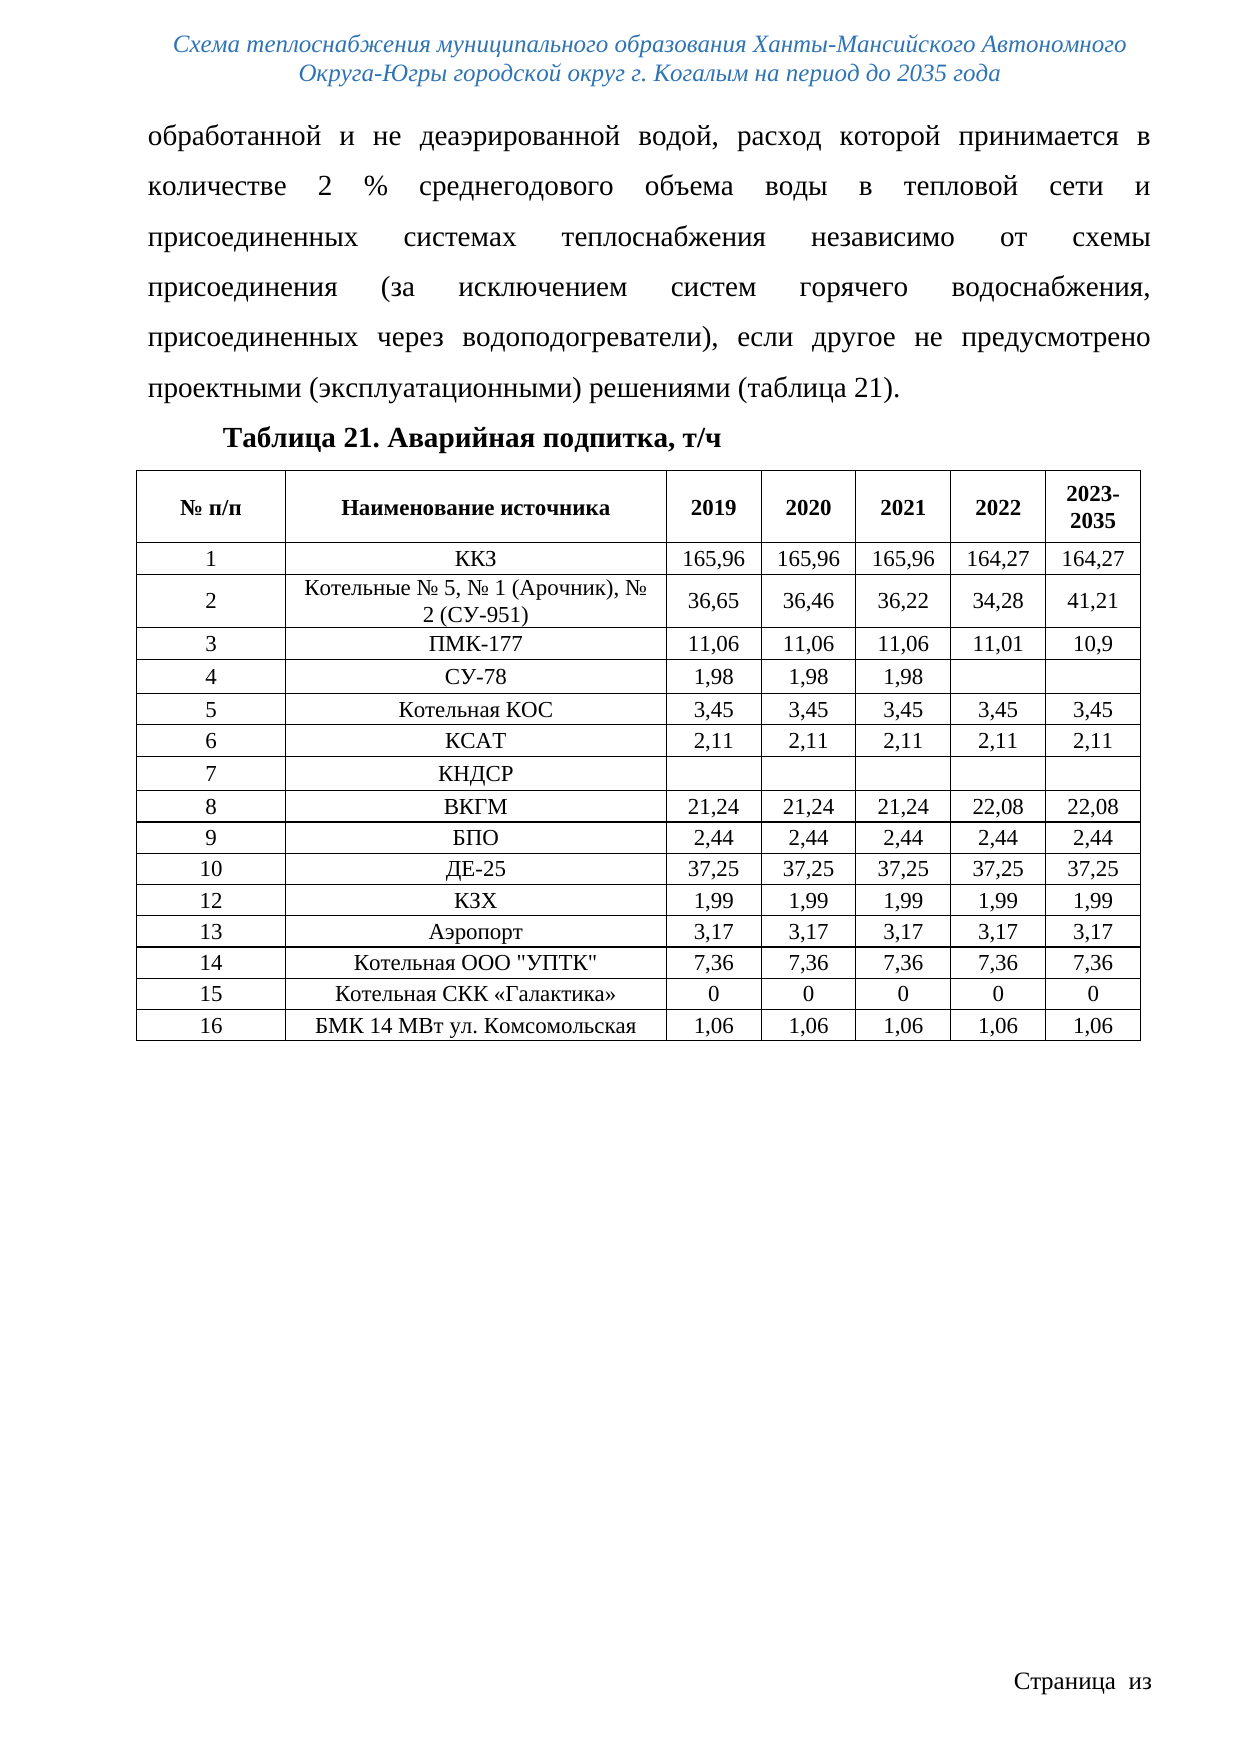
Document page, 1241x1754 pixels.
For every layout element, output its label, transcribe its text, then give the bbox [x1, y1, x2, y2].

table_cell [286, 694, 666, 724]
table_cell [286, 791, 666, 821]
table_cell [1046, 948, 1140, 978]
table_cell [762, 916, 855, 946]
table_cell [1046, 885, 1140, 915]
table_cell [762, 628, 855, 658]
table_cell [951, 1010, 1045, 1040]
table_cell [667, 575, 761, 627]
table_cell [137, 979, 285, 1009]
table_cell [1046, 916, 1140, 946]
text Таблица 21. Аварийная подпитка, т/ч [148, 420, 1152, 453]
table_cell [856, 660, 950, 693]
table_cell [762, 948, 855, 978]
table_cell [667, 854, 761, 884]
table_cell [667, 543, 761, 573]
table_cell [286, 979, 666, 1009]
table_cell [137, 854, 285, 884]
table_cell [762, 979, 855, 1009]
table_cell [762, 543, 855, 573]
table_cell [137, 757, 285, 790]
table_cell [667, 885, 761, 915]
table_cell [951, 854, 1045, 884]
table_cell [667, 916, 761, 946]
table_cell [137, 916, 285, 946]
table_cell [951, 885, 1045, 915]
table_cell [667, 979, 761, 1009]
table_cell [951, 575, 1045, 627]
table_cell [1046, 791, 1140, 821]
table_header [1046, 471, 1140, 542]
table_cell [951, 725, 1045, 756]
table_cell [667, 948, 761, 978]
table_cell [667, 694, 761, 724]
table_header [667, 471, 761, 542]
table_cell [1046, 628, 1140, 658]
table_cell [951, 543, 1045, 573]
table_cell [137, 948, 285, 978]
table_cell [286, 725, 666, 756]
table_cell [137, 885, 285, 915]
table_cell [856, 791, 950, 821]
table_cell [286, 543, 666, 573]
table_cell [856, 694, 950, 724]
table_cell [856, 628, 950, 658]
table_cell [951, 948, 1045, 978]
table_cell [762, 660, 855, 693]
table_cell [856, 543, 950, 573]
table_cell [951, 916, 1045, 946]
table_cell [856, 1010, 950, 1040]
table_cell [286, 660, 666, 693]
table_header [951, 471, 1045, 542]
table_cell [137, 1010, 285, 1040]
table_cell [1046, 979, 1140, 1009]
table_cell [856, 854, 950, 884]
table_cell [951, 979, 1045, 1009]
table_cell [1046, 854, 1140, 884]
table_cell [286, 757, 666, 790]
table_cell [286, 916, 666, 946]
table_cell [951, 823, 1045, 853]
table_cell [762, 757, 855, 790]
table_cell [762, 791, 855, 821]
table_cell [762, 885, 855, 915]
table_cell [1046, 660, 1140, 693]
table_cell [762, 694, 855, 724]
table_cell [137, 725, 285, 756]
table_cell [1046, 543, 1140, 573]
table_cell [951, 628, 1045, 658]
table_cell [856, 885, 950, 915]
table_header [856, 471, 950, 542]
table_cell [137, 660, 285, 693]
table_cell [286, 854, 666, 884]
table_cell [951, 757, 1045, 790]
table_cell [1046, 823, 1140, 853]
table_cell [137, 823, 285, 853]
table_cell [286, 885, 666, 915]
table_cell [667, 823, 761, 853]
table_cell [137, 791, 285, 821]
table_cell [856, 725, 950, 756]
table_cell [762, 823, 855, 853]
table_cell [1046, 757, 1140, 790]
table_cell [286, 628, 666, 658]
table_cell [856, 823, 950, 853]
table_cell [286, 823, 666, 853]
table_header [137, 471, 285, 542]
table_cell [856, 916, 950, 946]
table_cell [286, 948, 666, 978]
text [148, 118, 1152, 403]
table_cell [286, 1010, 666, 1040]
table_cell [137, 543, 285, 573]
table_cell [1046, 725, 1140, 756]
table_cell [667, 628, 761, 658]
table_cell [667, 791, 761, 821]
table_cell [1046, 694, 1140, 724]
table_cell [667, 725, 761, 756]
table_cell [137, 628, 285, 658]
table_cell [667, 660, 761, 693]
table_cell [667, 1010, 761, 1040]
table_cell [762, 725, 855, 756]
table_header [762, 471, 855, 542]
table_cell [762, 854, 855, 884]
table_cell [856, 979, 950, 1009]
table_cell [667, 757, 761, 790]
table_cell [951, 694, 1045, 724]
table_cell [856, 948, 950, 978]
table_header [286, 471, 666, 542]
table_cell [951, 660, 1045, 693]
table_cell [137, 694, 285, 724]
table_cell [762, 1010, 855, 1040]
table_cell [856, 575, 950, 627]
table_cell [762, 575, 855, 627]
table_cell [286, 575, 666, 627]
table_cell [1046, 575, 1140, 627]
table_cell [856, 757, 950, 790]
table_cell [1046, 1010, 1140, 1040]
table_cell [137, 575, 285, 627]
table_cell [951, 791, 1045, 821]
